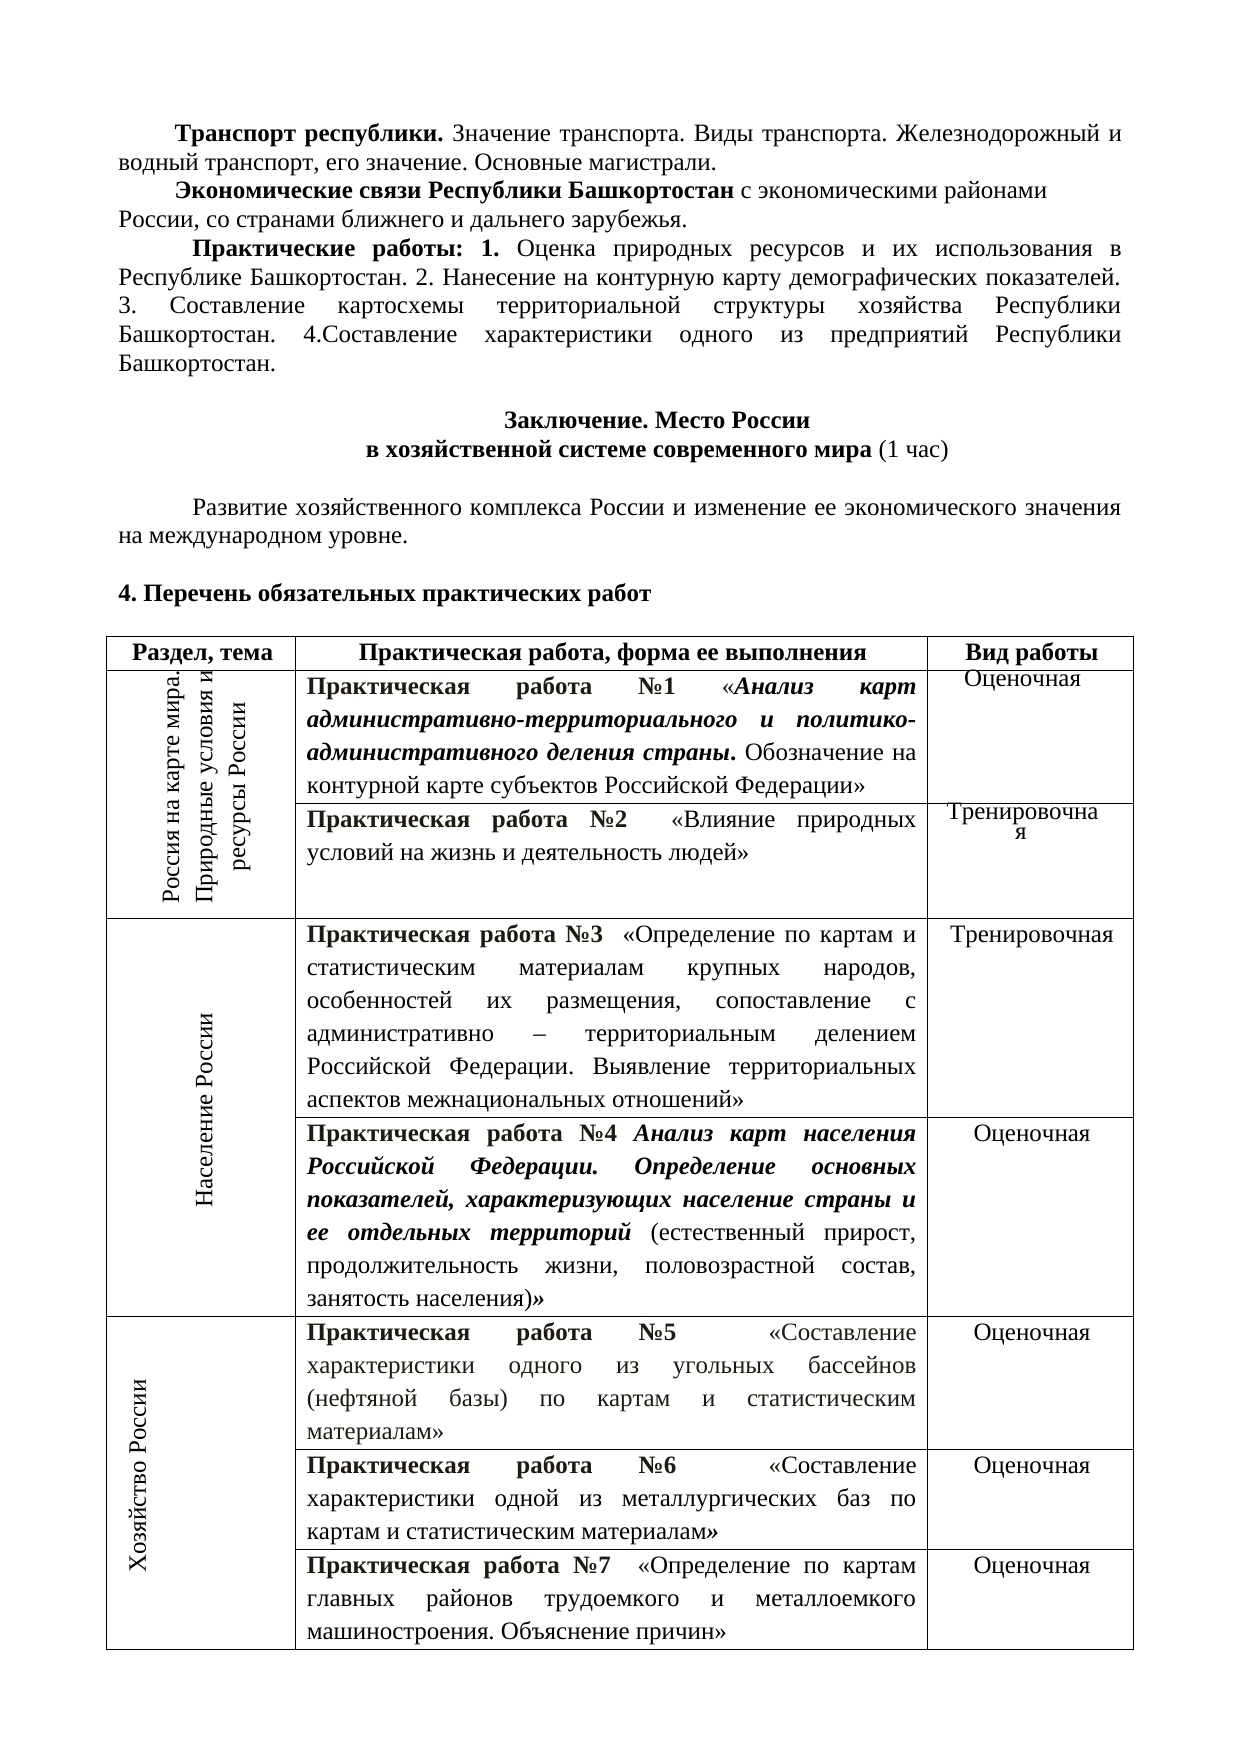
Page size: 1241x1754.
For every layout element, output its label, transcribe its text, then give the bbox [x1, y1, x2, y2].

table_cell Практическая работа №3 «Определение по картам и статистическим материалам крупных народов, особенностей их размещения, сопоставление с административно – территориальным делением Российской Федерации. Выявление территориальных аспектов межнациональных отношений» [296, 919, 927, 1117]
table_cell Оценочная [928, 1450, 1133, 1549]
table_cell Оценочная [928, 1118, 1133, 1316]
table_header Вид работы [928, 637, 1133, 670]
table_cell Практическая работа №6 «Составление характеристики одной из металлургических баз по картам и статистическим материалам» [296, 1450, 927, 1549]
table_cell Практическая работа №2 «Влияние природных условий на жизнь и деятельность людей» [296, 804, 927, 918]
text 4. Перечень обязательных практических работ [118, 578, 1122, 607]
table_header Раздел, тема [107, 637, 295, 670]
table_cell Тренировочная [928, 804, 1133, 918]
text в хозяйственной системе современного мира (1 час) [118, 434, 1122, 463]
text Практические работы: 1. Оценка природных ресурсов и их использования в Республике Башкортостан. 2. Нанесение на контурную карту демографических показателей. 3. Составление картосхемы территориальной структуры хозяйства Республики Башкортостан. 4.Составление характеристики одного из предприятий Республики Башкортостан. [118, 233, 1122, 377]
table_cell Практическая работа №1 «Анализ карт административно-территориального и политико-административного деления страны. Обозначение на контурной карте субъектов Российской Федерации» [296, 671, 927, 803]
table_cell Население России [107, 919, 295, 1316]
text Развитие хозяйственного комплекса России и изменение ее экономического значения на международном уровне. [118, 492, 1122, 549]
table_cell Практическая работа №4 Анализ карт населения Российской Федерации. Определение основных показателей, характеризующих население страны и ее отдельных территорий (естественный прирост, продолжительность жизни, половозрастной состав, занятость населения)» [296, 1118, 927, 1316]
table_cell Тренировочная [928, 919, 1133, 1117]
table_cell Практическая работа №5 «Составление характеристики одного из угольных бассейнов (нефтяной базы) по картам и статистическим материалам» [296, 1317, 927, 1449]
table_cell Хозяйство России [107, 1317, 295, 1649]
table_cell Практическая работа №7 «Определение по картам главных районов трудоемкого и металлоемкого машиностроения. Объяснение причин» [296, 1550, 927, 1649]
text Заключение. Место России [118, 406, 1122, 434]
table_cell Оценочная [928, 1550, 1133, 1649]
table_header Практическая работа, форма ее выполнения [296, 637, 927, 670]
text Транспорт республики. Значение транспорта. Виды транспорта. Железнодорожный и водный транспорт, его значение. Основные магистрали. [118, 118, 1122, 176]
table_cell Оценочная [928, 1317, 1133, 1449]
table_cell Россия на карте мира. Природные условия и ресурсы России [107, 671, 295, 918]
text Экономические связи Республики Башкортостан с экономическими районами России, со странами ближнего и дальнего зарубежья. [118, 176, 1122, 233]
table_cell Оценочная [928, 671, 1133, 803]
